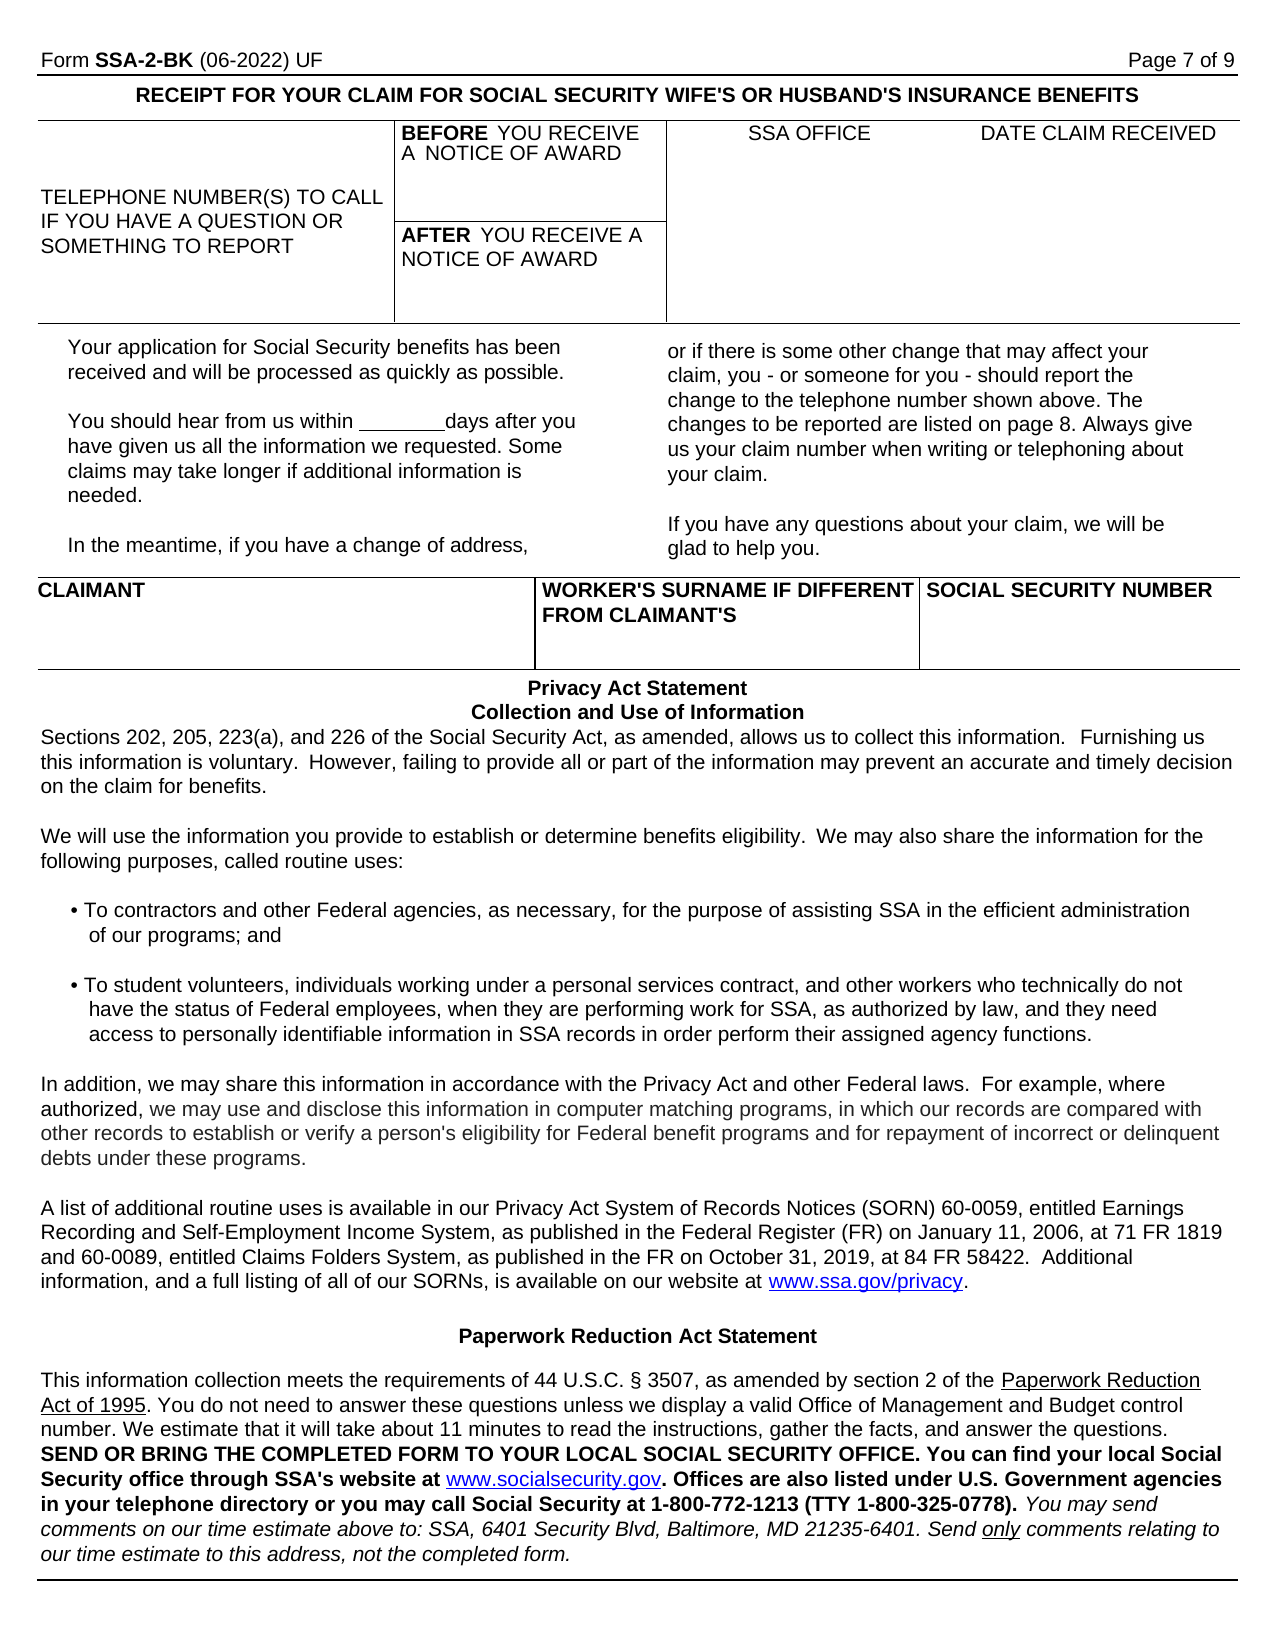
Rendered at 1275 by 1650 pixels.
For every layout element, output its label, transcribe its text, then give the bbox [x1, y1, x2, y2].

text If you have any questions about your claim, we will be glad to help you. [667, 512, 1197, 560]
text A list of additional routine uses is available in our Privacy Act System of Records Notices (SORN) 60-0059, entitled Earnings Recording and Self-Employment Income System, as published in the Federal Register (FR) on January 11, 2006, at 71 FR 1819 and 60-0089, entitled Claims Folders System, as published in the FR on October 31, 2019, at 84 FR 58422. Additional information, and a full listing of all of our SORNs, is available on our website at www.ssa.gov/privacy. [40, 1196, 1228, 1293]
table_header SSA OFFICE DATE CLAIM RECEIVED [667, 121, 1239, 322]
text Your application for Social Security benefits has been received and will be processed as quickly as possible. [67, 335, 602, 383]
table_header TELEPHONE NUMBER(S) TO CALL IF YOU HAVE A QUESTION OR SOMETHING TO REPORT [38, 121, 394, 322]
table_header SOCIAL SECURITY NUMBER [920, 578, 1239, 669]
table_cell AFTER YOU RECEIVE A NOTICE OF AWARD [395, 222, 666, 322]
text You should hear from us within days after you have given us all the information we requested. Some claims may take longer if additional information is needed. [67, 409, 602, 507]
list To student volunteers, individuals working under a personal services contract, and other workers who technically do not have the status of Federal employees, when they are performing work for SSA, as authorized by law, and they need access to personally identifiable information in SSA records in order perform their assigned agency functions. [70, 973, 1226, 1046]
text In addition, we may share this information in accordance with the Privacy Act and other Federal laws. For example, where authorized, we may use and disclose this information in computer matching programs, in which our records are compared with other records to establish or verify a person's eligibility for Federal benefit programs and for repayment of incorrect or delinquent debts under these programs. [40, 1072, 1228, 1169]
text Paperwork Reduction Act Statement [141, 1324, 1134, 1348]
table_header CLAIMANT [38, 578, 534, 669]
text Privacy Act Statement Collection and Use of Information [471, 676, 846, 724]
text In the meantime, if you have a change of address, [67, 533, 606, 557]
subtitle RECEIPT FOR YOUR CLAIM FOR SOCIAL SECURITY WIFE'S OR HUSBAND'S INSURANCE BENEFITS [135, 83, 1258, 107]
text Sections 202, 205, 223(a), and 226 of the Social Security Act, as amended, allows us to collect this information. Furnishing us this information is voluntary. However, failing to provide all or part of the information may prevent an accurate and timely decision on the claim for benefits. [40, 725, 1236, 798]
table_header WORKER'S SURNAME IF DIFFERENT FROM CLAIMANT'S [536, 578, 919, 669]
text This information collection meets the requirements of 44 U.S.C. § 3507, as amended by section 2 of the Paperwork Reduction Act of 1995. You do not need to answer these questions unless we display a valid Office of Management and Budget control number. We estimate that it will take about 11 minutes to read the instructions, gather the facts, and answer the questions. SEND OR BRING THE COMPLETED FORM TO YOUR LOCAL SOCIAL SECURITY OFFICE. You can find your local Social [40, 1368, 1231, 1466]
text We will use the information you provide to establish or determine benefits eligibility. We may also share the information for the following purposes, called routine uses: [40, 824, 1228, 872]
list To contractors and other Federal agencies, as necessary, for the purpose of assisting SSA in the efficient administration of our programs; and [70, 898, 1212, 947]
text or if there is some other change that may affect your claim, you - or someone for you - should report the change to the telephone number shown above. The changes to be reported are listed on page 8. Always give us your claim number when writing or telephoning about your claim. [667, 338, 1197, 485]
table_header BEFORE YOU RECEIVE A NOTICE OF AWARD [395, 121, 666, 221]
text Security office through SSA's website at www.socialsecurity.gov. Offices are also listed under U.S. Government agencies in your telephone directory or you may call Social Security at 1-800-772-1213 (TTY 1-800-325-0778). You may send comments on our time estimate above to: SSA, 6401 Security Blvd, Baltimore, MD 21235-6401. Send only comments relating to our time estimate to this address, not the completed form. [40, 1467, 1228, 1566]
